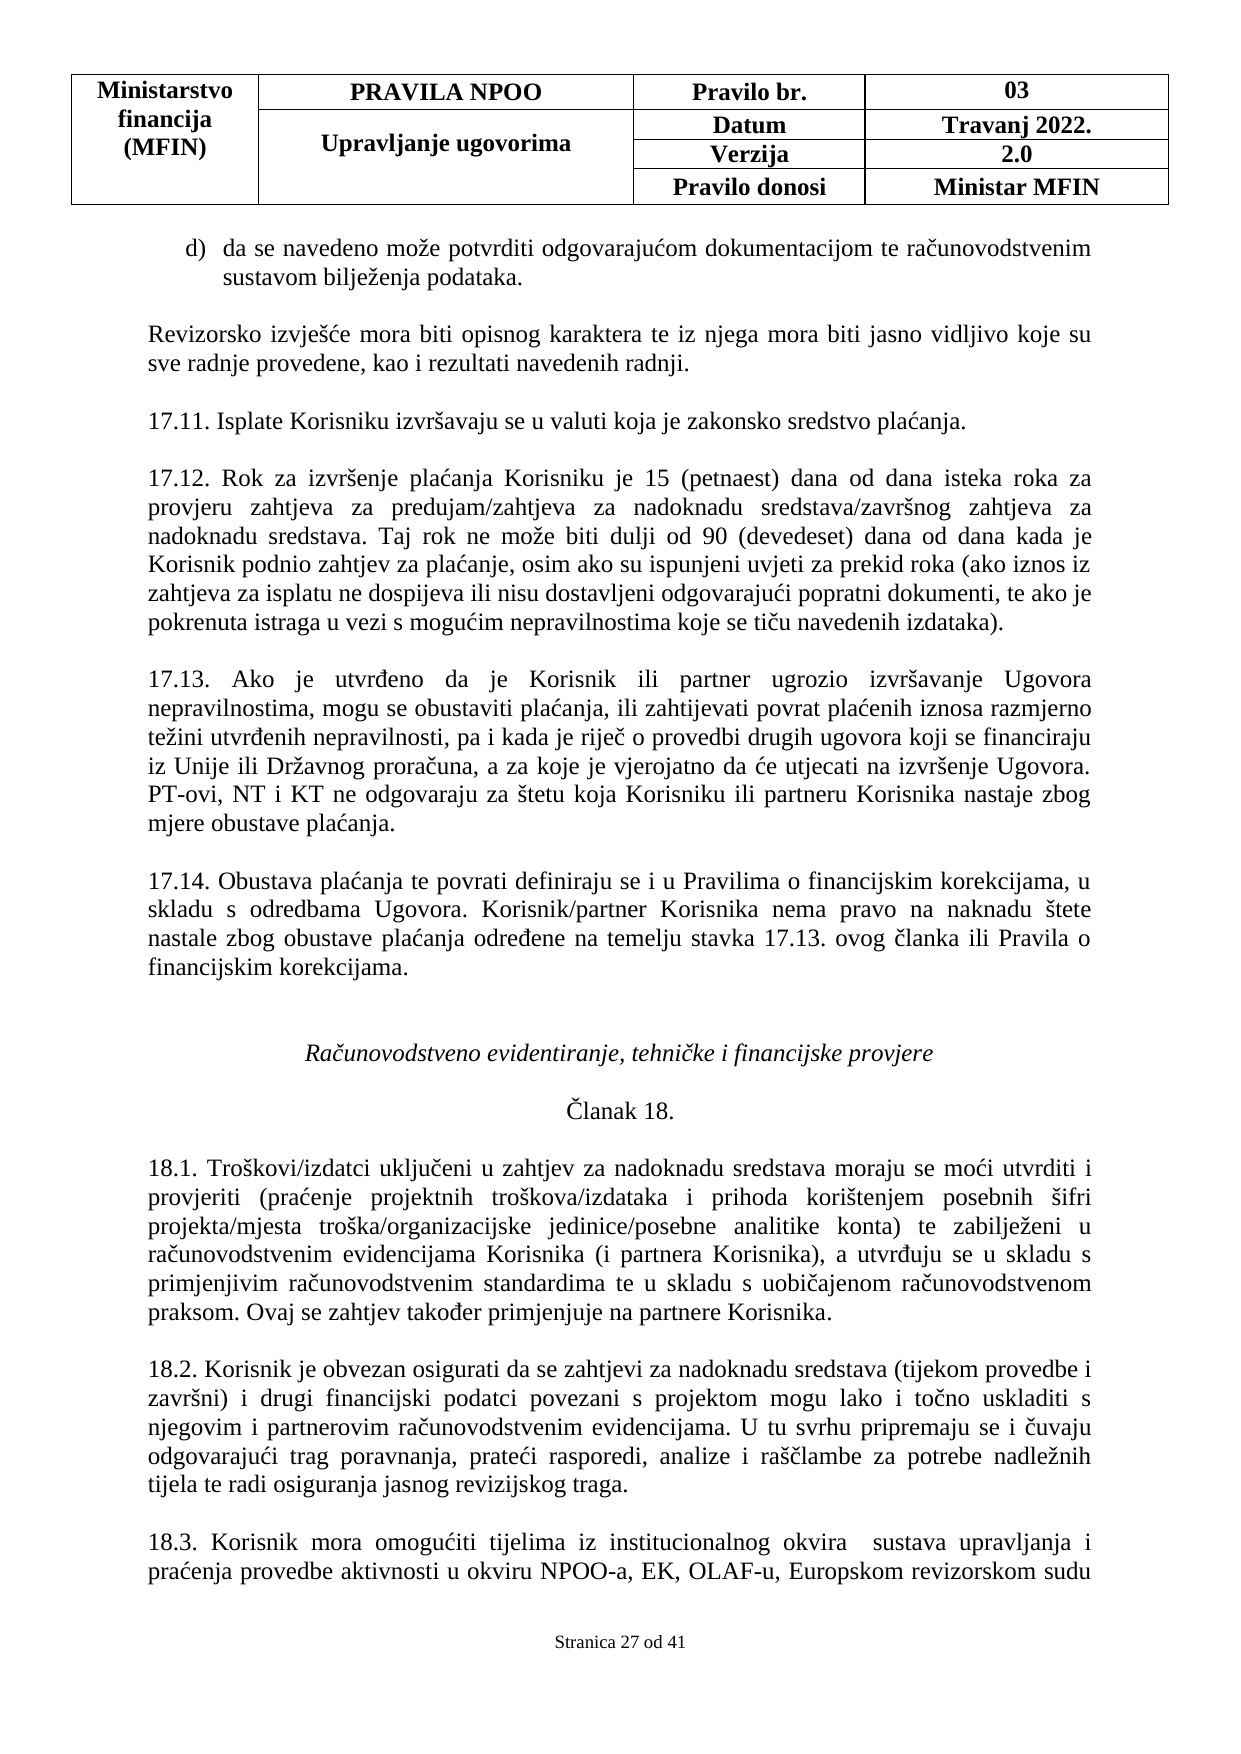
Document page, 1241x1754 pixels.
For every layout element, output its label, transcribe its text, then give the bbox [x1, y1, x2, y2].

text Revizorsko izvješće mora biti opisnog karaktera te iz njega mora biti jasno vidljivo koje su sve radnje provedene, kao i rezultati navedenih radnji. [148, 319, 1092, 377]
text 17.14. Obustava plaćanja te povrati definiraju se i u Pravilima o financijskim korekcijama, u skladu s odredbama Ugovora. Korisnik/partner Korisnika nema pravo na naknadu štete nastale zbog obustave plaćanja određene na temelju stavka 17.13. ovog članka ili Pravila o financijskim korekcijama. [148, 866, 1092, 981]
text 17.12. Rok za izvršenje plaćanja Korisniku je 15 (petnaest) dana od dana isteka roka za provjeru zahtjeva za predujam/zahtjeva za nadoknadu sredstava/završnog zahtjeva za nadoknadu sredstava. Taj rok ne može biti dulji od 90 (devedeset) dana od dana kada je Korisnik podnio zahtjev za plaćanje, osim ako su ispunjeni uvjeti za prekid roka (ako iznos iz zahtjeva za isplatu ne dospijeva ili nisu dostavljeni odgovarajući popratni dokumenti, te ako je pokrenuta istraga u vezi s mogućim nepravilnostima koje se tiču navedenih izdataka). [148, 463, 1092, 636]
text 18.1. Troškovi/izdatci uključeni u zahtjev za nadoknadu sredstava moraju se moći utvrditi i provjeriti (praćenje projektnih troškova/izdataka i prihoda korištenjem posebnih šifri projekta/mjesta troška/organizacijske jedinice/posebne analitike konta) te zabilježeni u računovodstvenim evidencijama Korisnika (i partnera Korisnika), a utvrđuju se u skladu s primjenjivim računovodstvenim standardima te u skladu s uobičajenom računovodstvenom praksom. Ovaj se zahtjev također primjenjuje na partnere Korisnika. [148, 1153, 1092, 1326]
text Članak 18. [148, 1096, 1092, 1124]
text 18.2. Korisnik je obvezan osigurati da se zahtjevi za nadoknadu sredstava (tijekom provedbe i završni) i drugi financijski podatci povezani s projektom mogu lako i točno uskladiti s njegovim i partnerovim računovodstvenim evidencijama. U tu svrhu pripremaju se i čuvaju odgovarajući trag poravnanja, prateći rasporedi, analize i raščlambe za potrebe nadležnih tijela te radi osiguranja jasnog revizijskog traga. [148, 1354, 1092, 1498]
text 17.13. Ako je utvrđeno da je Korisnik ili partner ugrozio izvršavanje Ugovora nepravilnostima, mogu se obustaviti plaćanja, ili zahtijevati povrat plaćenih iznosa razmjerno težini utvrđenih nepravilnosti, pa i kada je riječ o provedbi drugih ugovora koji se financiraju iz Unije ili Državnog proračuna, a za koje je vjerojatno da će utjecati na izvršenje Ugovora. PT-ovi, NT i KT ne odgovaraju za štetu koja Korisniku ili partneru Korisnika nastaje zbog mjere obustave plaćanja. [148, 664, 1092, 837]
list da se navedeno može potvrditi odgovarajućom dokumentacijom te računovodstvenim sustavom bilježenja podataka. [185, 233, 1092, 291]
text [148, 1527, 1092, 1584]
text Računovodstveno evidentiranje, tehničke i financijske provjere [148, 1038, 1092, 1067]
text 17.11. Isplate Korisniku izvršavaju se u valuti koja je zakonsko sredstvo plaćanja. [148, 406, 1092, 434]
